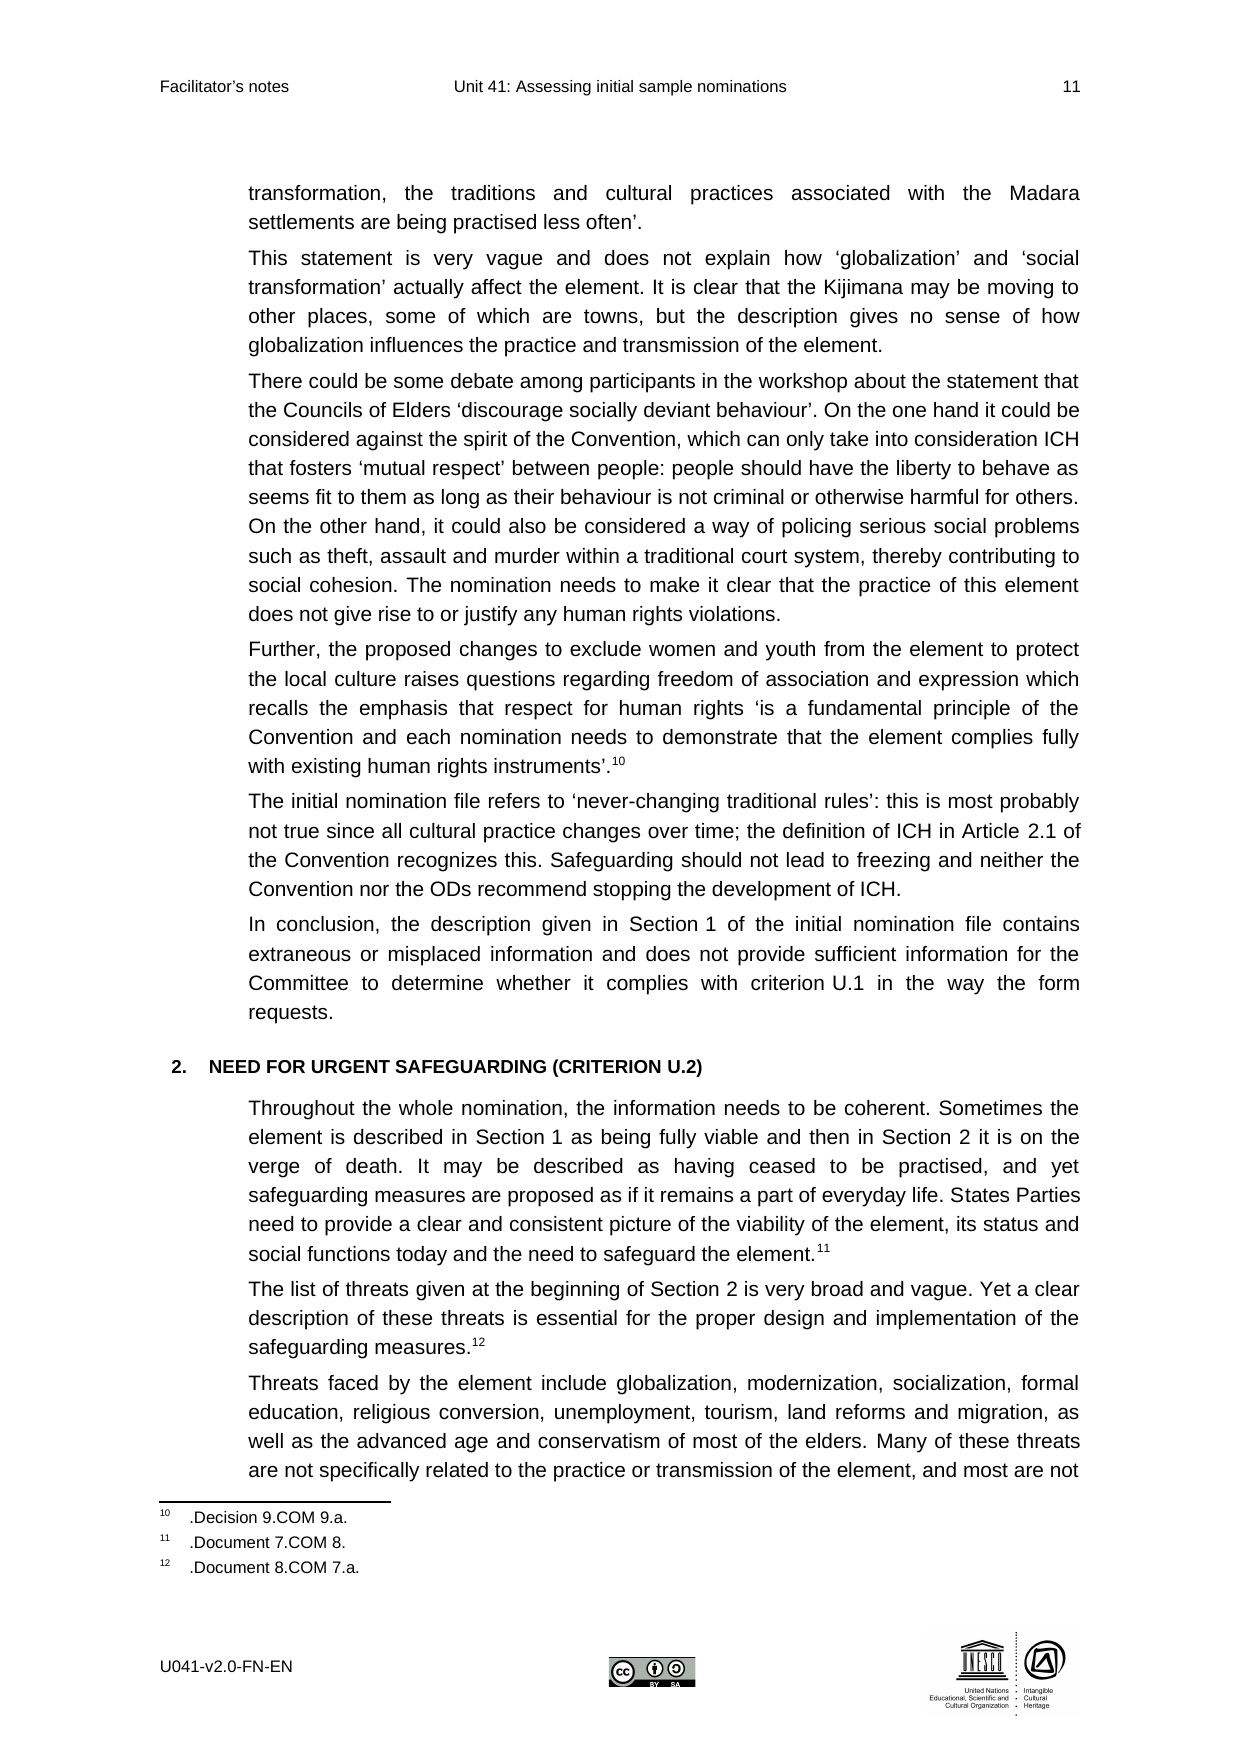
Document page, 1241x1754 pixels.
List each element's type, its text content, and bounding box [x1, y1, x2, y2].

text The list of threats given at the beginning of Section 2 is very broad and vague. Yet a clear description of these threats is essential for the proper design and implementation of the safeguarding measures. [248, 1273, 1081, 1361]
picture [926, 1629, 1081, 1718]
picture [607, 1657, 696, 1686]
text This statement is very vague and does not explain how ‘globalization’ and ‘social transformation’ actually affect the element. It is clear that the Kijimana may be moving to other places, some of which are towns, but the description gives no sense of how globalization influences the practice and transmission of the element. [248, 242, 1081, 358]
subtitle Need for urgent safeguarding (Criterion U.2) [171, 1050, 1081, 1079]
text In conclusion, the description given in Section 1 of the initial nomination file contains extraneous or misplaced information and does not provide sufficient information for the Committee to determine whether it complies with criterion U.1 in the way the form requests. [248, 908, 1081, 1025]
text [248, 177, 1081, 236]
text The initial nomination file refers to ‘never-changing traditional rules’: this is most probably not true since all cultural practice changes over time; the definition of ICH in Article 2.1 of the Convention recognizes this. Safeguarding should not lead to freezing and neither the Convention nor the ODs recommend stopping the development of ICH. [248, 786, 1081, 902]
text Throughout the whole nomination, the information needs to be coherent. Sometimes the element is described in Section 1 as being fully viable and then in Section 2 it is on the verge of death. It may be described as having ceased to be practised, and yet safeguarding measures are proposed as if it remains a part of everyday life. States Parties need to provide a clear and consistent picture of the viability of the element, its status and social functions today and the need to safeguard the element. [248, 1092, 1081, 1267]
text There could be some debate among participants in the workshop about the statement that the Councils of Elders ‘discourage socially deviant behaviour’. On the one hand it could be considered against the spirit of the Convention, which can only take into consideration ICH that fosters ‘mutual respect’ between people: people should have the liberty to behave as seems fit to them as long as their behaviour is not criminal or otherwise harmful for others. On the other hand, it could also be considered a way of policing serious social problems such as theft, assault and murder within a traditional court system, thereby contributing to social cohesion. The nomination needs to make it clear that the practice of this element does not give rise to or justify any human rights violations. [248, 365, 1081, 627]
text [248, 1367, 1081, 1483]
text Further, the proposed changes to exclude women and youth from the element to protect the local culture raises questions regarding freedom of association and expression which recalls the emphasis that respect for human rights ‘is a fundamental principle of the Convention and each nomination needs to demonstrate that the element complies fully with existing human rights instruments’. [248, 633, 1081, 779]
